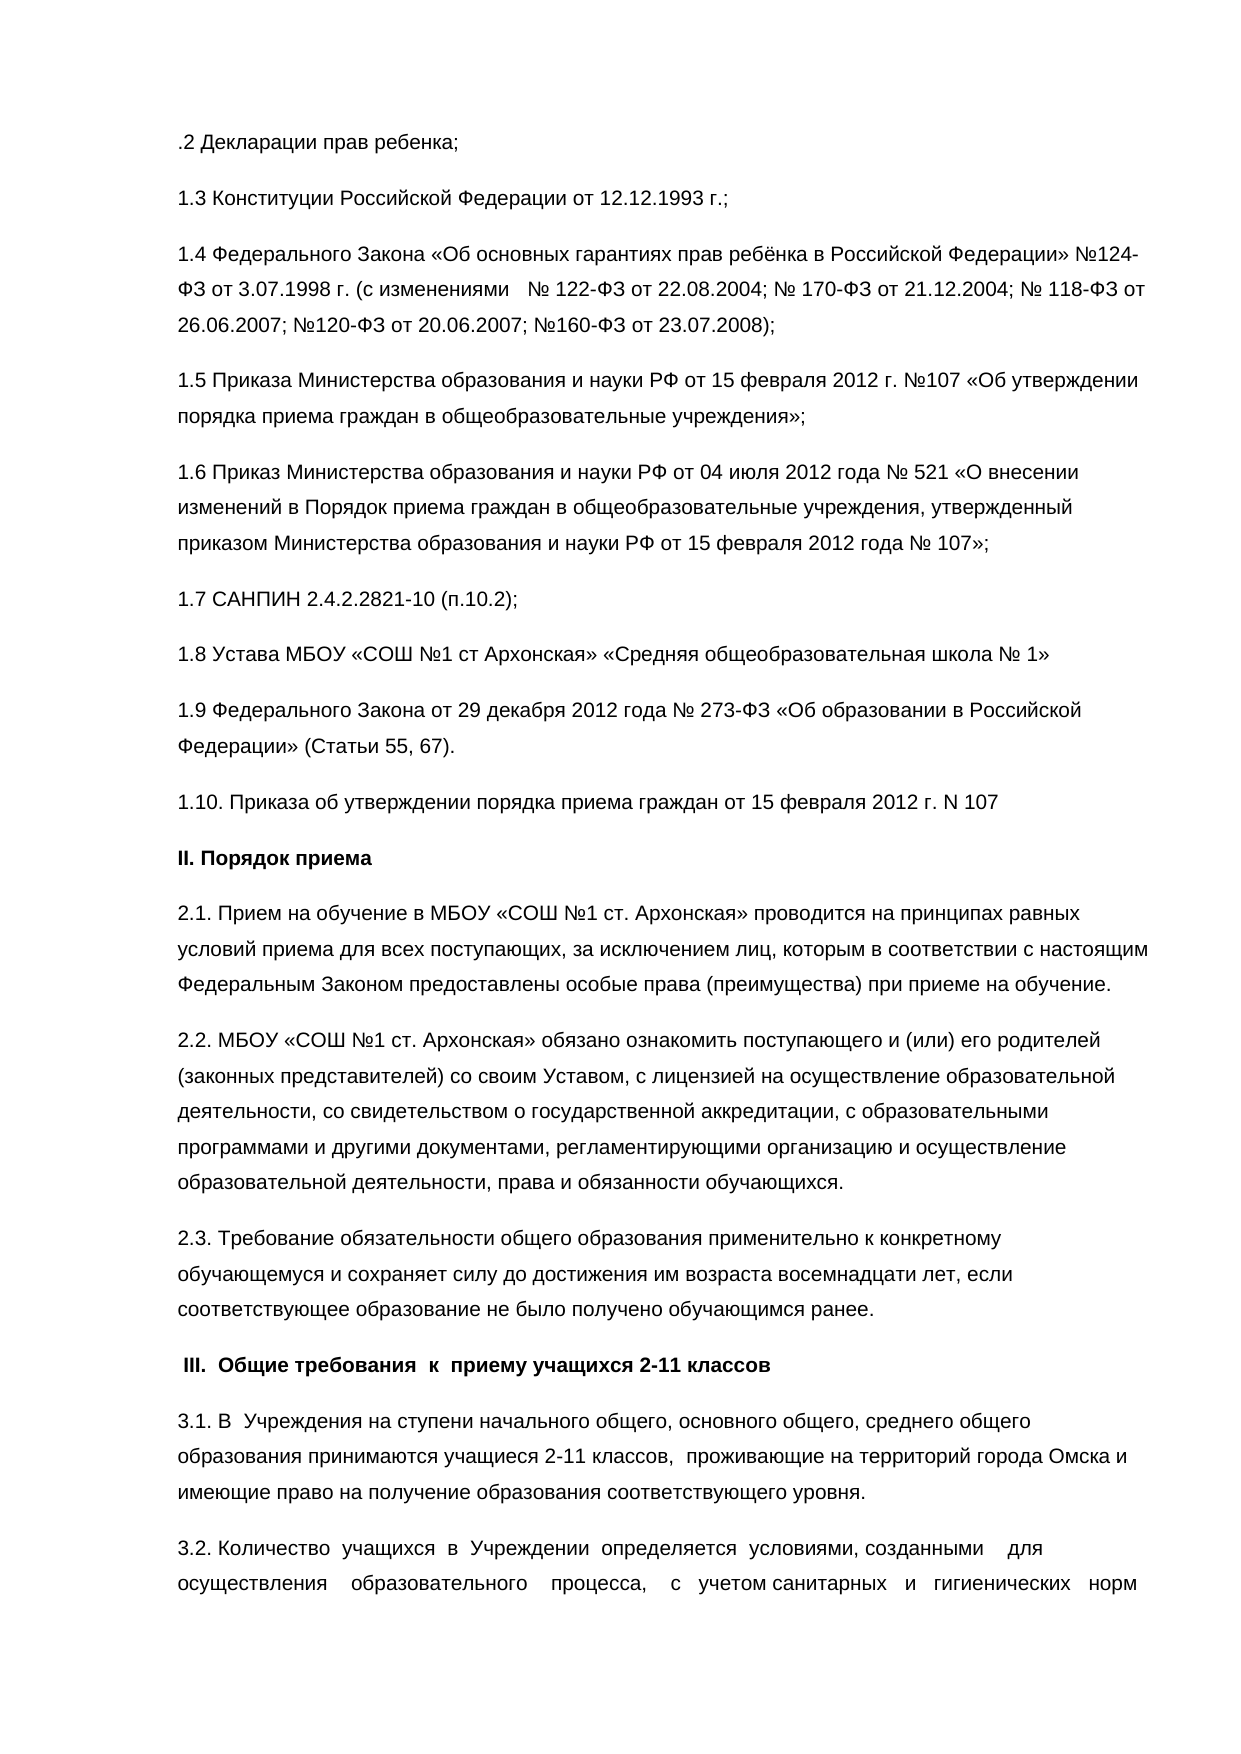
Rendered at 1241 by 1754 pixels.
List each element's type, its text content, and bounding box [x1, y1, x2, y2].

text 1.10. Приказа об утверждении порядка приема граждан от 15 февраля 2012 г. N 107 [177, 778, 1152, 813]
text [177, 1524, 1152, 1595]
text 1.5 Приказа Министерства образования и науки РФ от 15 февраля 2012 г. №107 «Об утверждении порядка приема граждан в общеобразовательные учреждения»; [177, 357, 1152, 428]
text III. Общие требования к приему учащихся 2-11 классов [177, 1341, 1152, 1377]
text 1.4 Федерального Закона «Об основных гарантиях прав ребёнка в Российской Федерации» №124-ФЗ от 3.07.1998 г. (с изменениями № 122-ФЗ от 22.08.2004; № 170-ФЗ от 21.12.2004; № 118-ФЗ от 26.06.2007; №120-ФЗ от 20.06.2007; №160-ФЗ от 23.07.2008); [177, 230, 1152, 336]
text 1.9 Федерального Закона от 29 декабря 2012 года № 273-ФЗ «Об образовании в Российской Федерации» (Статьи 55, 67). [177, 687, 1152, 758]
text 1.6 Приказ Министерства образования и науки РФ от 04 июля 2012 года № 521 «О внесении изменений в Порядок приема граждан в общеобразовательные учреждения, утвержденный приказом Министерства образования и науки РФ от 15 февраля 2012 года № 107»; [177, 448, 1152, 554]
text 3.1. В Учреждения на ступени начального общего, основного общего, среднего общего образования принимаются учащиеся 2-11 классов, проживающие на территорий города Омска и имеющие право на получение образования соответствующего уровня. [177, 1397, 1152, 1504]
text 1.3 Конституции Российской Федерации от 12.12.1993 г.; [177, 174, 1152, 209]
text 1.8 Устава МБОУ «СОШ №1 ст Архонская» «Средняя общеобразовательная школа № 1» [177, 631, 1152, 666]
text 1.7 САНПИН 2.4.2.2821-10 (п.10.2); [177, 575, 1152, 610]
text .2 Декларации прав ребенка; [177, 118, 1152, 154]
text II. Порядок приема [177, 834, 1152, 869]
text 2.3. Требование обязательности общего образования применительно к конкретному обучающемуся и сохраняет силу до достижения им возраста восемнадцати лет, если соответствующее образование не было получено обучающимся ранее. [177, 1214, 1152, 1321]
text 2.1. Прием на обучение в МБОУ «СОШ №1 ст. Архонская» проводится на принципах равных условий приема для всех поступающих, за исключением лиц, которым в соответствии с настоящим Федеральным Законом предоставлены особые права (преимущества) при приеме на обучение. [177, 889, 1152, 996]
text 2.2. МБОУ «СОШ №1 ст. Архонская» обязано ознакомить поступающего и (или) его родителей (законных представителей) со своим Уставом, с лицензией на осуществление образовательной деятельности, со свидетельством о государственной аккредитации, с образовательными программами и другими документами, регламентирующими организацию и осуществление образовательной деятельности, права и обязанности обучающихся. [177, 1016, 1152, 1194]
